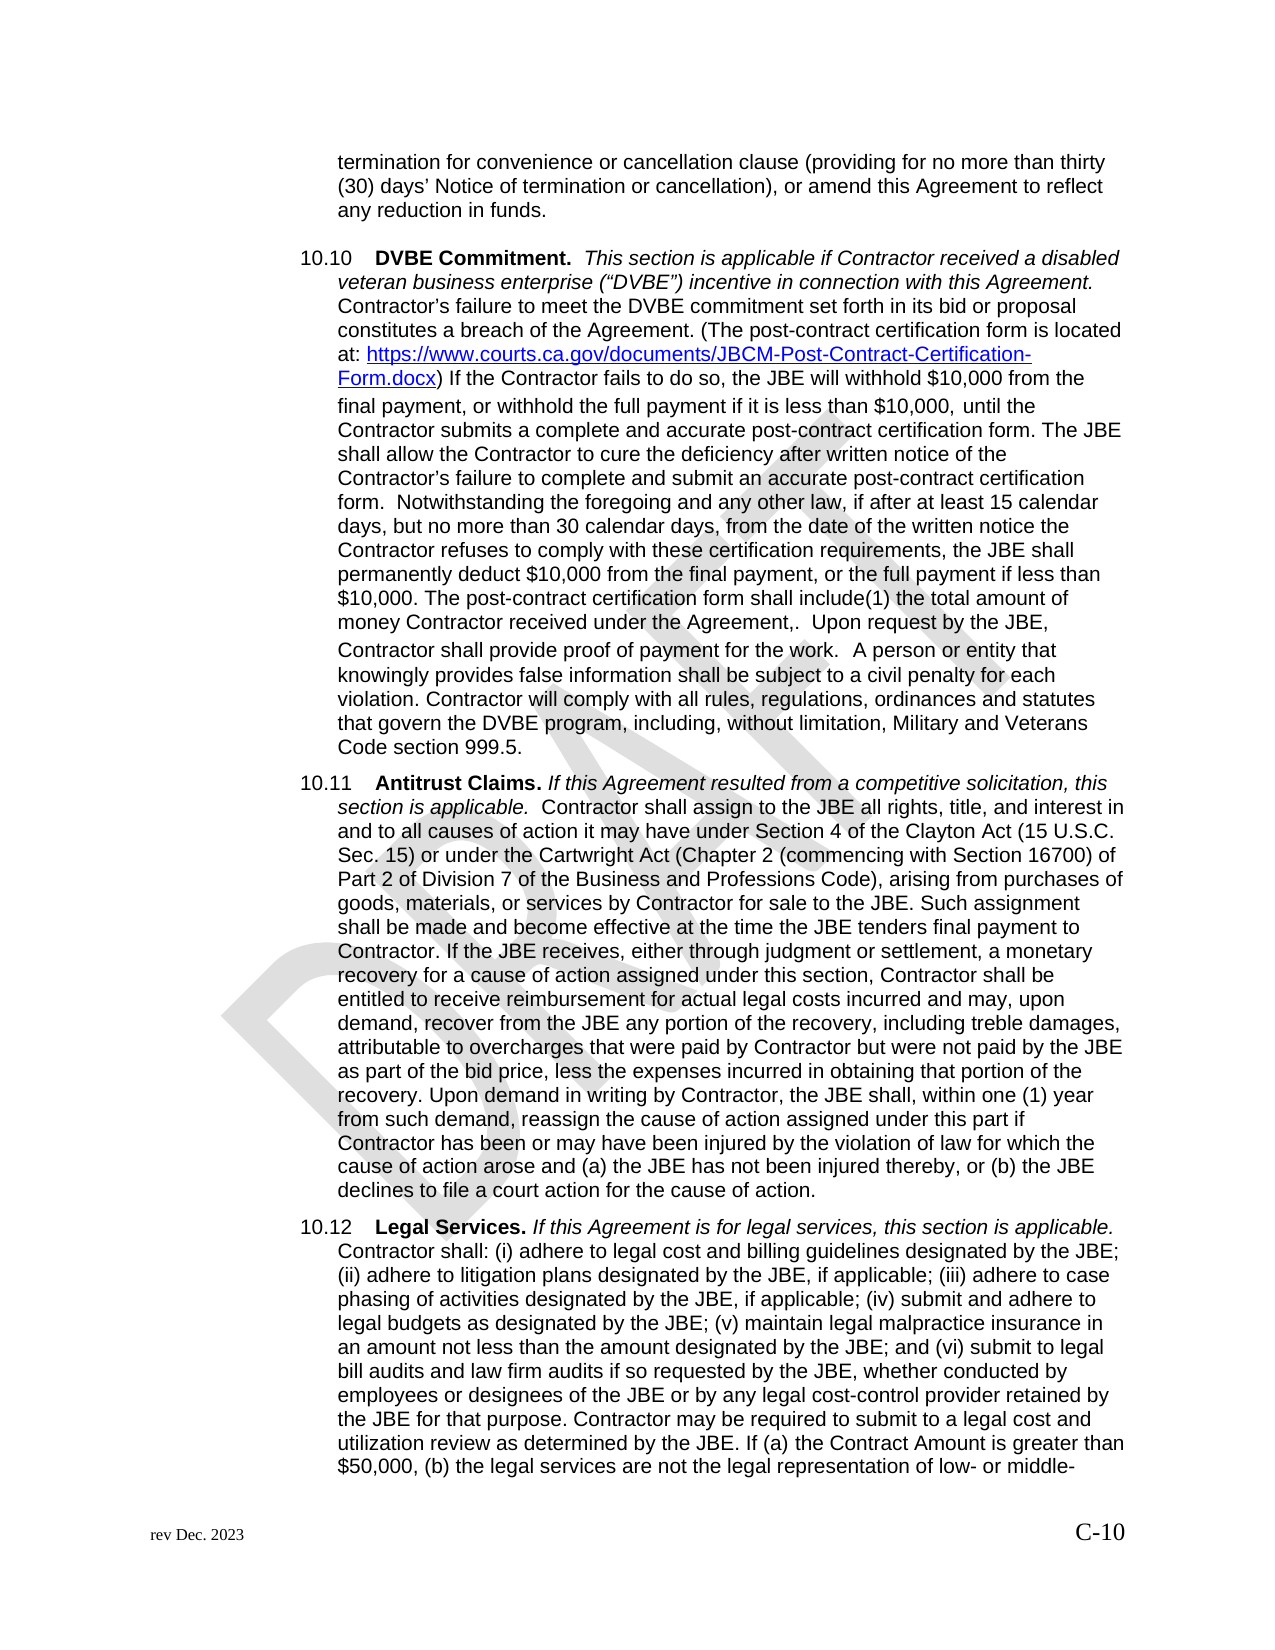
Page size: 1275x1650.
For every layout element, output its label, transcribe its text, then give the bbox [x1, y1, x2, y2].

list DVBE Commitment. This section is applicable if Contractor received a disabled veteran business enterprise (“DVBE”) incentive in connection with this Agreement. Contractor’s failure to meet the DVBE commitment set forth in its bid or proposal constitutes a breach of the Agreement. (The post-contract certification form is located at: https://www.courts.ca.gov/documents/JBCM-Post-Contract-Certification-Form.docx) If the Contractor fails to do so, the JBE will withhold $10,000 from the final payment, or withhold the full payment if it is less than $10,000, until the Contractor submits a complete and accurate post-contract certification form. The JBE shall allow the Contractor to cure the deficiency after written notice of the Contractor’s failure to complete and submit an accurate post-contract certification form. Notwithstanding the foregoing and any other law, if after at least 15 calendar days, but no more than 30 calendar days, from the date of the written notice the Contractor refuses to comply with these certification requirements, the JBE shall permanently deduct $10,000 from the final payment, or the full payment if less than $10,000. The post-contract certification form shall include(1) the total amount of money Contractor received under the Agreement,. Upon request by the JBE, Contractor shall provide proof of payment for the work. A person or entity that knowingly provides false information shall be subject to a civil penalty for each violation. Contractor will comply with all rules, regulations, ordinances and statutes that govern the DVBE program, including, without limitation, Military and Veterans Code section 999.5. [300, 318, 1125, 830]
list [300, 150, 1125, 294]
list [300, 1287, 1125, 1478]
list Antitrust Claims. If this Agreement resulted from a competitive solicitation, this section is applicable. Contractor shall assign to the JBE all rights, title, and interest in and to all causes of action it may have under Section 4 of the Clayton Act (15 U.S.C. Sec. 15) or under the Cartwright Act (Chapter 2 (commencing with Section 16700) of Part 2 of Division 7 of the Business and Professions Code), arising from purchases of goods, materials, or services by Contractor for sale to the JBE. Such assignment shall be made and become effective at the time the JBE tenders final payment to Contractor. If the JBE receives, either through judgment or settlement, a monetary recovery for a cause of action assigned under this section, Contractor shall be entitled to receive reimbursement for actual legal costs incurred and may, upon demand, recover from the JBE any portion of the recovery, including treble damages, attributable to overcharges that were paid by Contractor but were not paid by the JBE as part of the bid price, less the expenses incurred in obtaining that portion of the recovery. Upon demand in writing by Contractor, the JBE shall, within one (1) year from such demand, reassign the cause of action assigned under this part if Contractor has been or may have been injured by the violation of law for which the cause of action arose and (a) the JBE has not been injured thereby, or (b) the JBE declines to file a court action for the cause of action. [300, 843, 1125, 1274]
